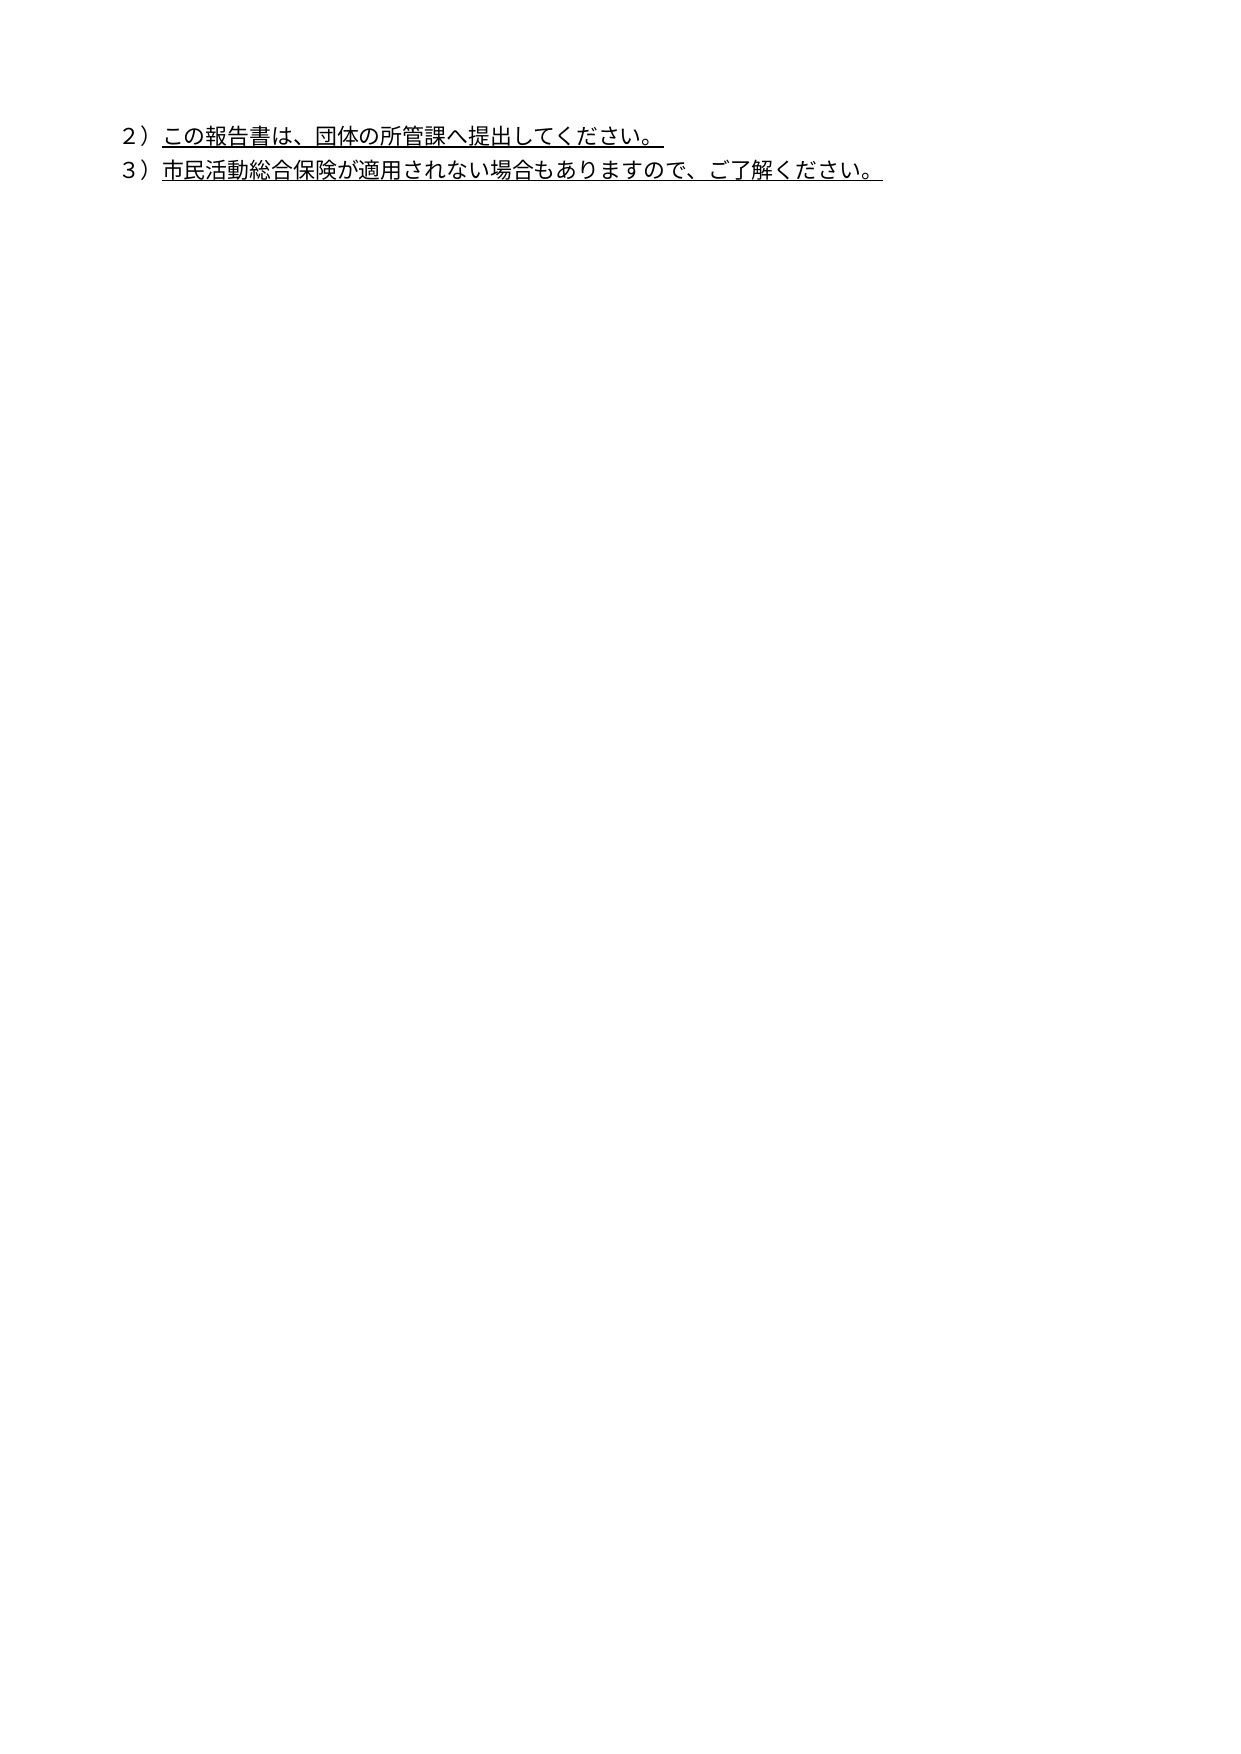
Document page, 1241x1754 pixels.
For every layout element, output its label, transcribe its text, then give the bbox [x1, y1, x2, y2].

text ２）この報告書は、団体の所管課へ提出してください。 [118, 118, 1122, 151]
text ３）市民活動総合保険が適用されない場合もありますので、ご了解ください。 [118, 151, 1122, 185]
